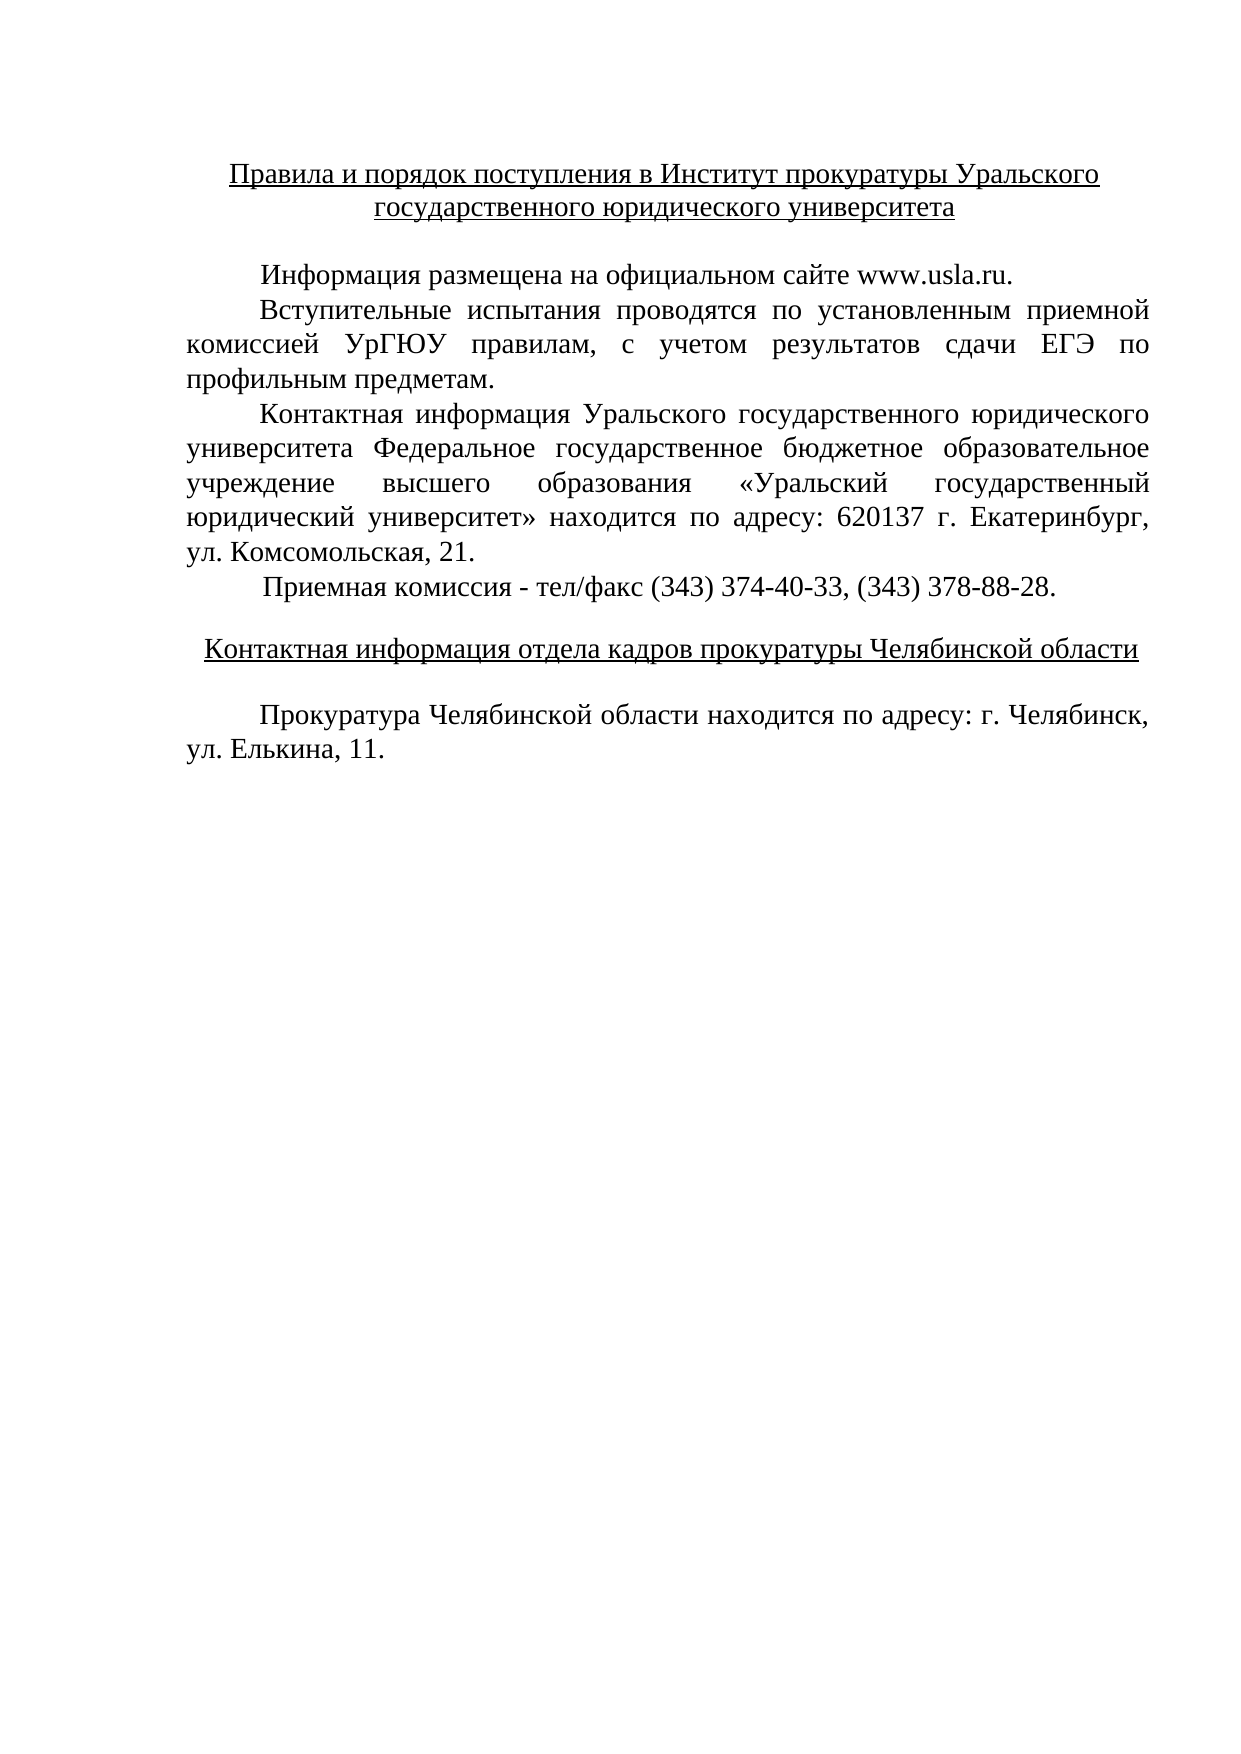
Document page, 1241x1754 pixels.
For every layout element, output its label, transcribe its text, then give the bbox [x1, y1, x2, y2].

text Вступительные испытания проводятся по установленным приемной комиссией УрГЮУ правилам, с учетом результатов сдачи ЕГЭ по профильным предметам. [186, 292, 1150, 394]
text Приемная комиссия - тел/факс (343) 374-40-33, (343) 378-88-28. [262, 569, 1150, 602]
text Контактная информация Уральского государственного юридического университета Федеральное государственное бюджетное образовательное учреждение высшего образования «Уральский государственный юридический университет» находится по адресу: 620137 г. Екатеринбург, ул. Комсомольская, 21. [186, 396, 1150, 567]
text Прокуратура Челябинской области находится по адресу: г. Челябинск, ул. Елькина, 11. [186, 697, 1150, 765]
text Контактная информация отдела кадров прокуратуры Челябинской области [177, 631, 1139, 665]
text Правила и порядок поступления в Институт прокуратуры Уральского государственного юридического университета [177, 156, 1152, 223]
text Информация размещена на официальном сайте www.usla.ru. [260, 257, 1150, 290]
